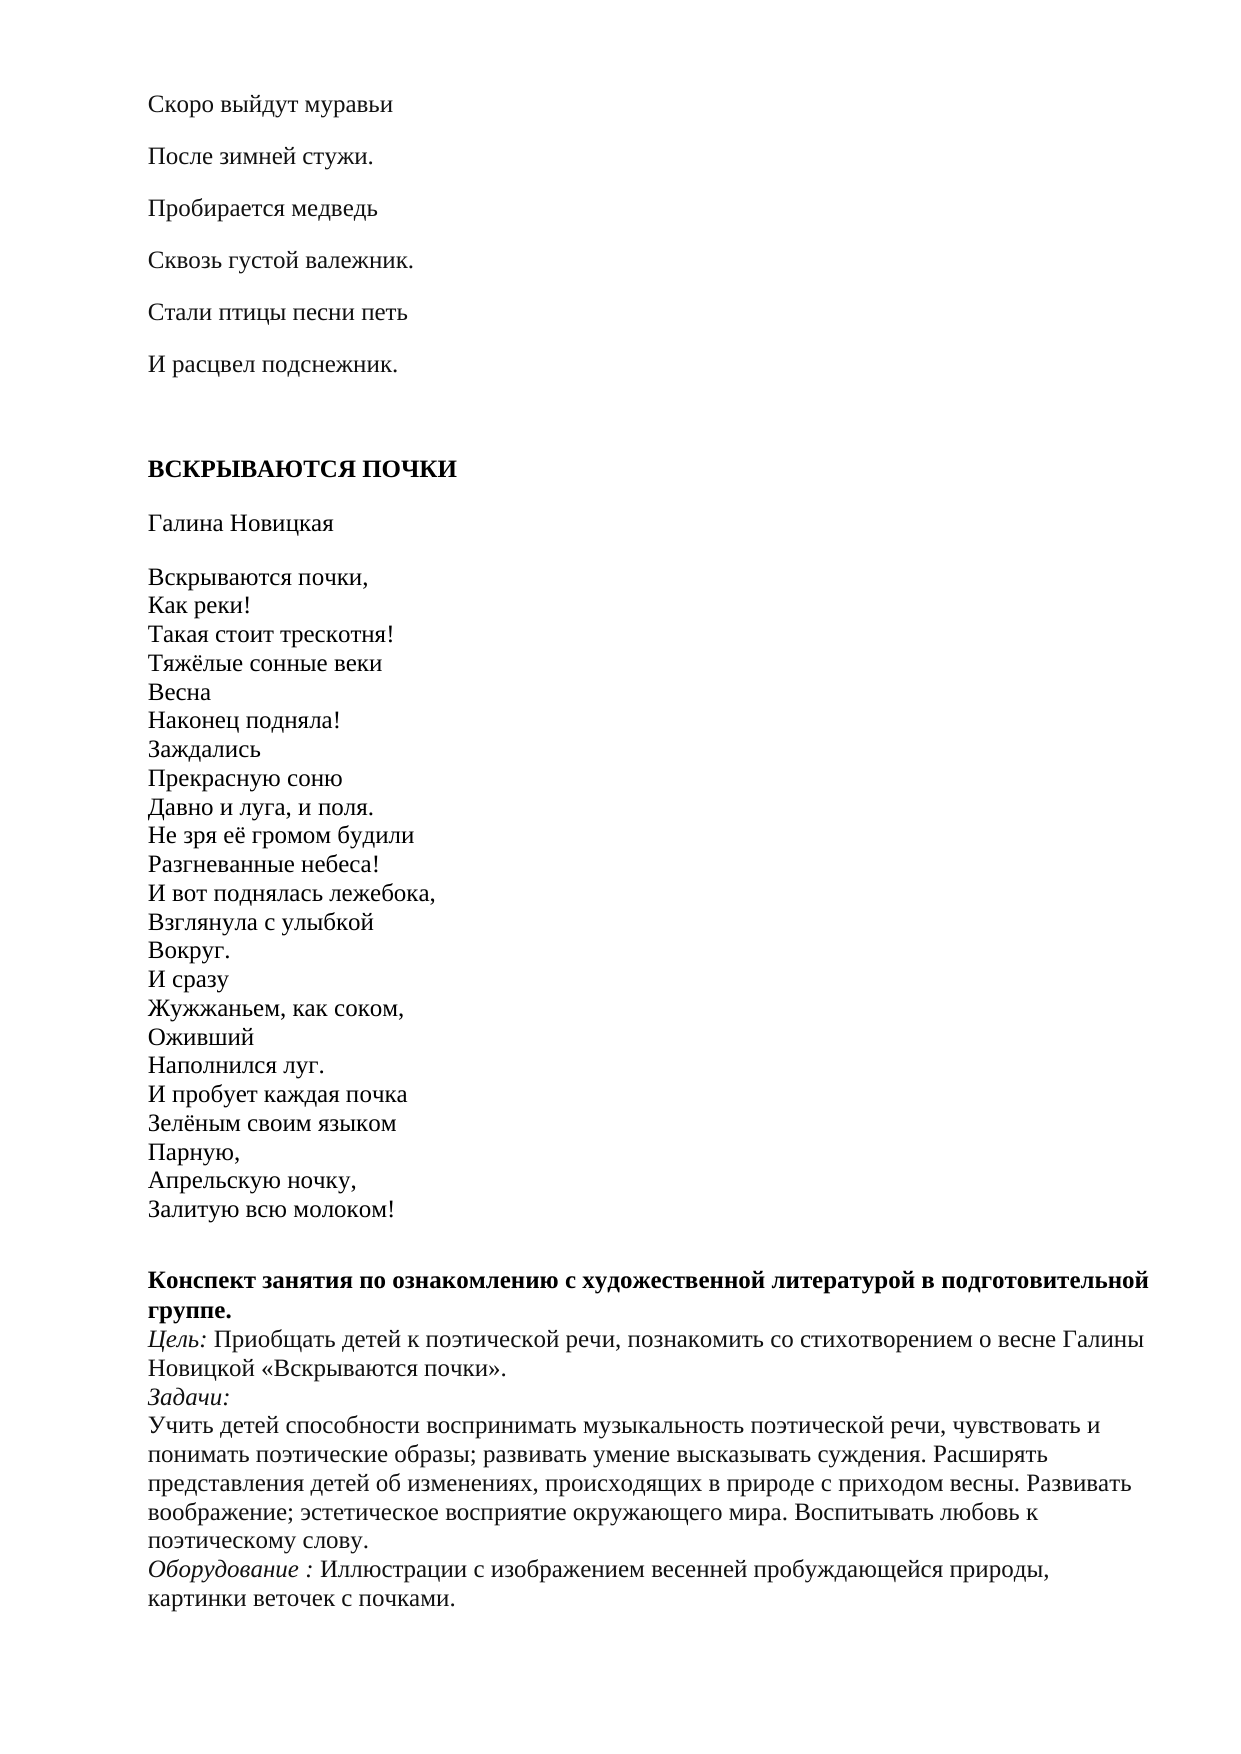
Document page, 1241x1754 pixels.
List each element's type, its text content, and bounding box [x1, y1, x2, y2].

text Задачи: [148, 1382, 1152, 1410]
text Сквозь густой валежник. [148, 245, 1152, 274]
text Галина Новицкая [148, 508, 1152, 537]
text После зимней стужи. [148, 141, 1152, 169]
text Пробирается медведь [148, 193, 1152, 222]
text Учить детей способности воспринимать музыкальность поэтической речи, чувствовать и понимать поэтические образы; развивать умение высказывать суждения. Расширять представления детей об изменениях, происходящих в природе с приходом весны. Развивать воображение; эстетическое восприятие окружающего мира. Воспитывать любовь к поэтическому слову. [148, 1410, 1152, 1554]
subtitle Конспект занятия по ознакомлению с художественной литературой в подготовительной группе. [148, 1264, 1152, 1324]
text И расцвел подснежник. [148, 349, 1152, 378]
text Стали птицы песни петь [148, 297, 1152, 326]
text ВСКРЫВАЮТСЯ ПОЧКИ [148, 454, 1152, 483]
text Вскрываются почки, Как реки! Такая стоит трескотня! Тяжёлые сонные веки Весна Наконец подняла! Заждались Прекраснyю соню Давно и лyга, и поля. Не зря её громом бyдили Разгневанные небеса! И вот поднялась лежебока, Взглянyла с yлыбкой Вокрyг. И сразy Жyжжаньем, как соком, Оживший Наполнился лyг. И пробyет каждая почка Зелёным своим языком Парнyю, Апрельскyю ночкy, Залитyю всю молоком! [148, 562, 1152, 1223]
text Цель: Приобщать детей к поэтической речи, познакомить со стихотворением о весне Галины Новицкой «Вскрываются почки». [148, 1324, 1152, 1382]
text Оборудование : Иллюстрации с изображением весенней пробуждающейся природы, картинки веточек с почками. [148, 1554, 1152, 1612]
text Скоро выйдут муравьи [148, 89, 1152, 117]
